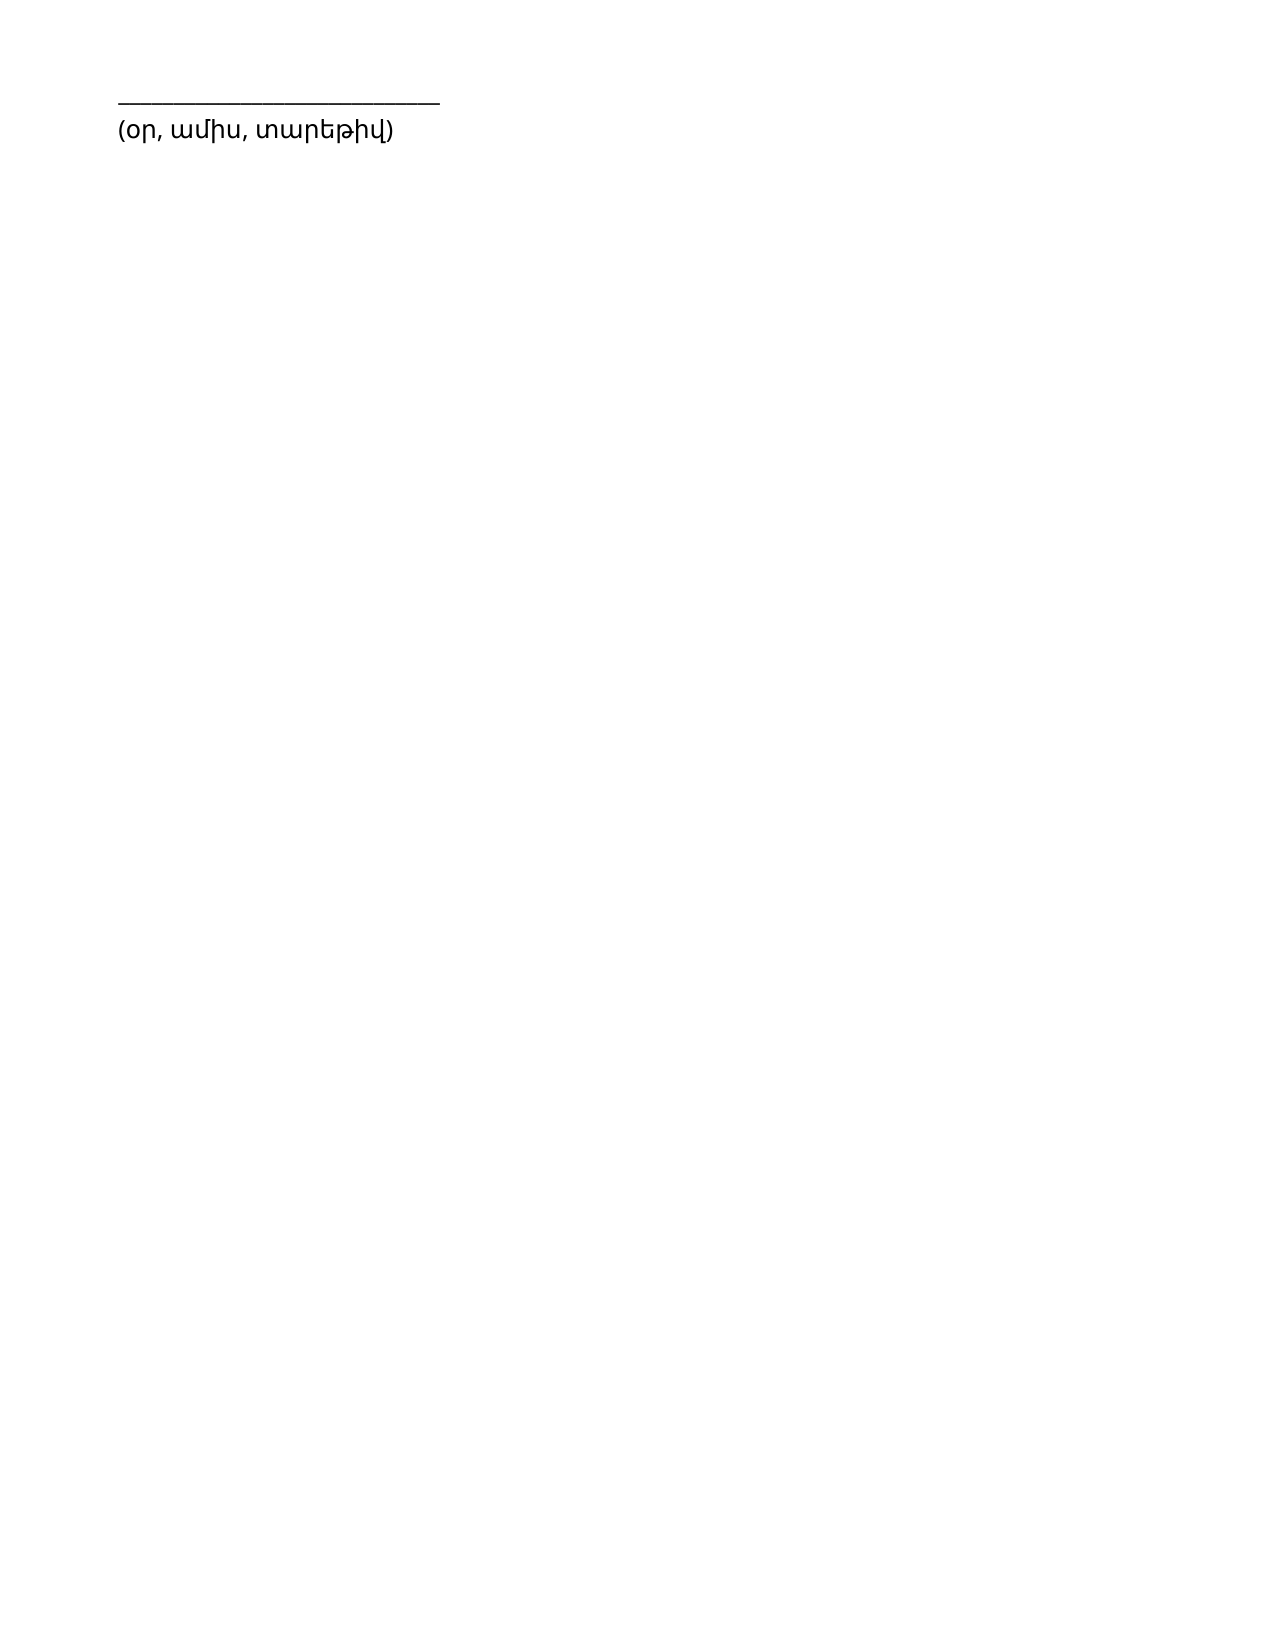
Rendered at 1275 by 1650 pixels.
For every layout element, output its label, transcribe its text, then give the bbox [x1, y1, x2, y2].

text _____________________________ [118, 75, 1216, 109]
text (օր, ամիս, տարեթիվ) [118, 112, 1216, 146]
